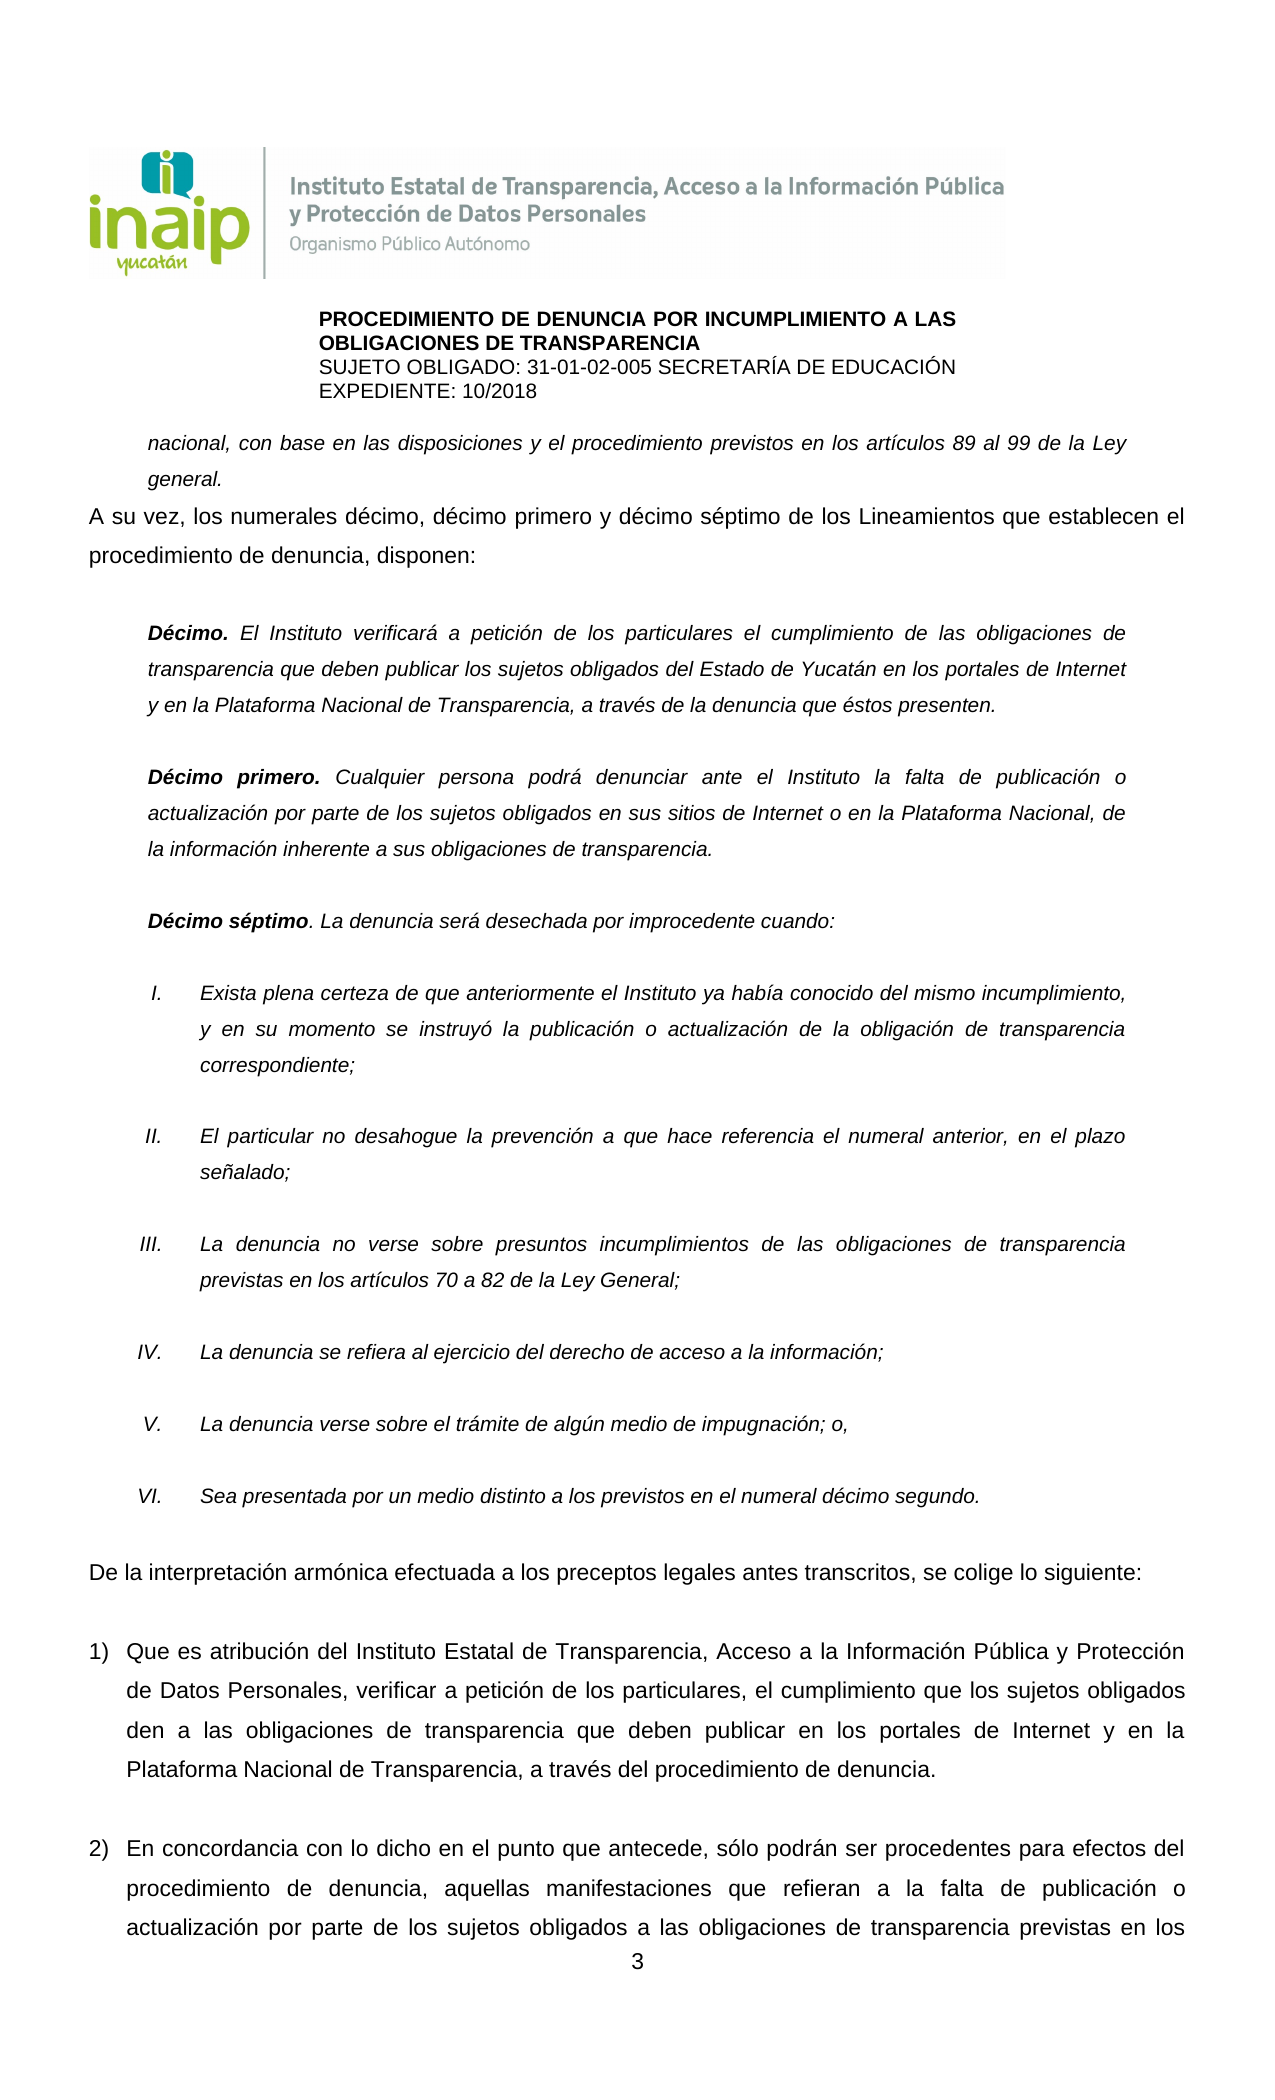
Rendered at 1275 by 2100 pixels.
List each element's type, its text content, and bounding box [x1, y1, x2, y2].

list Que es atribución del Instituto Estatal de Transparencia, Acceso a la Información Pública y Protección de Datos Personales, verificar a petición de los particulares, el cumplimiento que los sujetos obligados den a las obligaciones de transparencia que deben publicar en los portales de Internet y en la Plataforma Nacional de Transparencia, a través del procedimiento de denuncia. [89, 1638, 1186, 1783]
text A su vez, los numerales décimo, décimo primero y décimo séptimo de los Lineamientos que establecen el procedimiento de denuncia, disponen: [89, 503, 1186, 568]
text De la interpretación armónica efectuada a los preceptos legales antes transcritos, se colige lo siguiente: [89, 1559, 1186, 1585]
text Décimo primero. Cualquier persona podrá denunciar ante el Instituto la falta de publicación o actualización por parte de los sujetos obligados en sus sitios de Internet o en la Plataforma Nacional, de la información inherente a sus obligaciones de transparencia. [148, 765, 1127, 861]
list La denuncia verse sobre el trámite de algún medio de impugnación; o, [162, 1412, 1127, 1436]
list La denuncia no verse sobre presuntos incumplimientos de las obligaciones de transparencia previstas en los artículos 70 a 82 de la Ley General; [162, 1232, 1127, 1292]
list Sea presentada por un medio distinto a los previstos en el numeral décimo segundo. [162, 1484, 1127, 1508]
list La denuncia se refiera al ejercicio del derecho de acceso a la información; [162, 1340, 1127, 1364]
list Exista plena certeza de que anteriormente el Instituto ya había conocido del mismo incumplimiento, y en su momento se instruyó la publicación o actualización de la obligación de transparencia correspondiente; [162, 981, 1127, 1076]
picture [88, 147, 1006, 279]
list El particular no desahogue la prevención a que hace referencia el numeral anterior, en el plazo señalado; [162, 1124, 1127, 1184]
text Décimo. El Instituto verificará a petición de los particulares el cumplimiento de las obligaciones de transparencia que deben publicar los sujetos obligados del Estado de Yucatán en los portales de Internet y en la Plataforma Nacional de Transparencia, a través de la denuncia que éstos presenten. [148, 621, 1127, 717]
text Décimo séptimo. La denuncia será desechada por improcedente cuando: [148, 909, 1127, 933]
